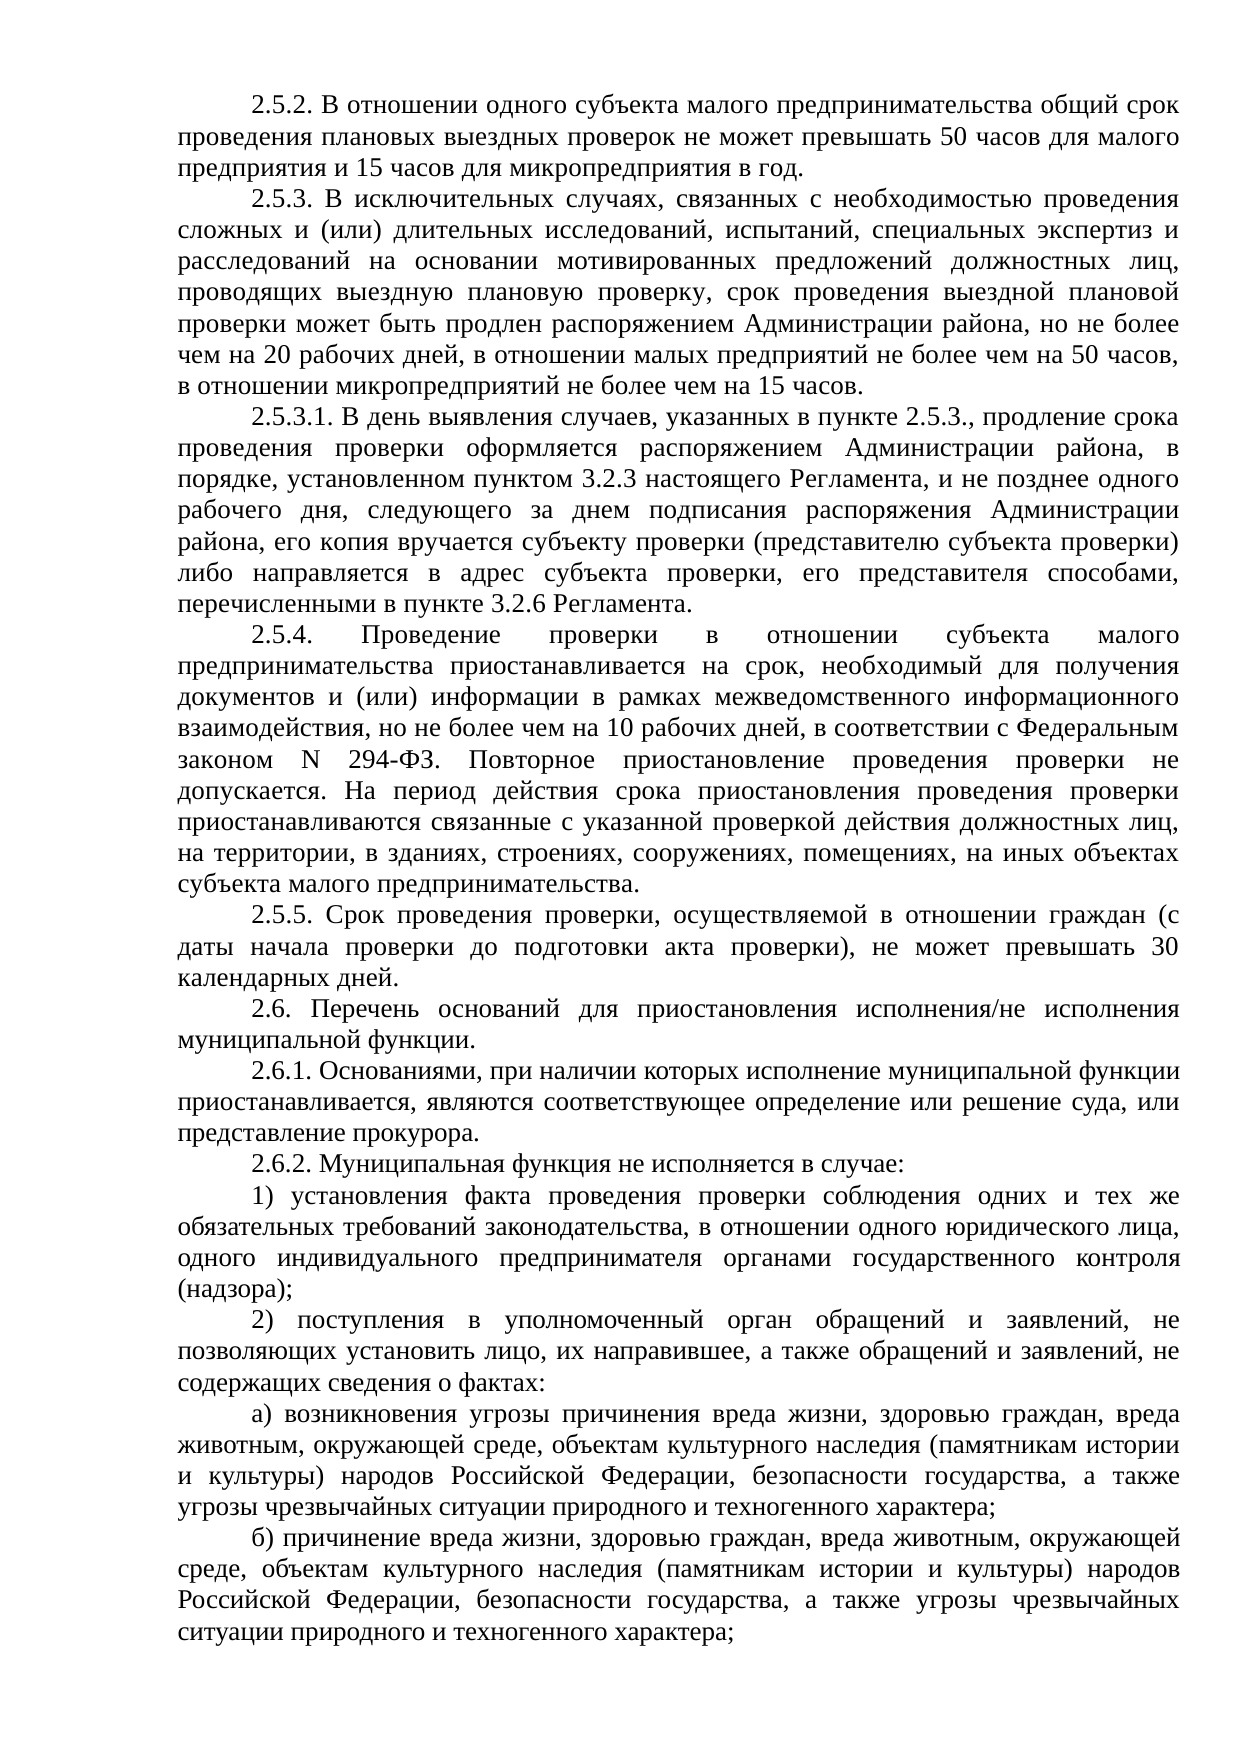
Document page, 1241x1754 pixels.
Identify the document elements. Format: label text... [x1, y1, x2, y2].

text б) причинение вреда жизни, здоровью граждан, вреда животным, окружающей среде, объектам культурного наследия (памятникам истории и культуры) народов Российской Федерации, безопасности государства, а также угрозы чрезвычайных ситуации природного и техногенного характера; [177, 1521, 1181, 1646]
text 2.6.2. Муниципальная функция не исполняется в случае: [177, 1148, 1181, 1179]
text 2.6. Перечень оснований для приостановления исполнения/не исполнения муниципальной функции. [177, 992, 1181, 1054]
text 2.6.1. Основаниями, при наличии которых исполнение муниципальной функции приостанавливается, являются соответствующее определение или решение суда, или представление прокурора. [177, 1054, 1181, 1148]
text 2.5.4. Проведение проверки в отношении субъекта малого предпринимательства приостанавливается на срок, необходимый для получения документов и (или) информации в рамках межведомственного информационного взаимодействия, но не более чем на 10 рабочих дней, в соответствии с Федеральным законом N 294-ФЗ. Повторное приостановление проведения проверки не допускается. На период действия срока приостановления проведения проверки приостанавливаются связанные с указанной проверкой действия должностных лиц, на территории, в зданиях, строениях, сооружениях, помещениях, на иных объектах субъекта малого предпринимательства. [177, 618, 1181, 898]
text 2.5.2. В отношении одного субъекта малого предпринимательства общий срок проведения плановых выездных проверок не может превышать 50 часов для малого предприятия и 15 часов для микропредприятия в год. [177, 89, 1181, 182]
text 2.5.3.1. В день выявления случаев, указанных в пункте 2.5.3., продление срока проведения проверки оформляется распоряжением Администрации района, в порядке, установленном пунктом 3.2.3 настоящего Регламента, и не позднее одного рабочего дня, следующего за днем подписания распоряжения Администрации района, его копия вручается субъекту проверки (представителю субъекта проверки) либо направляется в адрес субъекта проверки, его представителя способами, перечисленными в пункте 3.2.6 Регламента. [177, 400, 1181, 618]
text 2) поступления в уполномоченный орган обращений и заявлений, не позволяющих установить лицо, их направившее, а также обращений и заявлений, не содержащих сведения о фактах: [177, 1303, 1181, 1397]
text а) возникновения угрозы причинения вреда жизни, здоровью граждан, вреда животным, окружающей среде, объектам культурного наследия (памятникам истории и культуры) народов Российской Федерации, безопасности государства, а также угрозы чрезвычайных ситуации природного и техногенного характера; [177, 1397, 1181, 1521]
text 2.5.3. В исключительных случаях, связанных с необходимостью проведения сложных и (или) длительных исследований, испытаний, специальных экспертиз и расследований на основании мотивированных предложений должностных лиц, проводящих выездную плановую проверку, срок проведения выездной плановой проверки может быть продлен распоряжением Администрации района, но не более чем на 20 рабочих дней, в отношении малых предприятий не более чем на 50 часов, в отношении микропредприятий не более чем на 15 часов. [177, 182, 1181, 400]
text 1) установления факта проведения проверки соблюдения одних и тех же обязательных требований законодательства, в отношении одного юридического лица, одного индивидуального предпринимателя органами государственного контроля (надзора); [177, 1179, 1181, 1303]
text 2.5.5. Срок проведения проверки, осуществляемой в отношении граждан (с даты начала проверки до подготовки акта проверки), не может превышать 30 календарных дней. [177, 898, 1181, 992]
